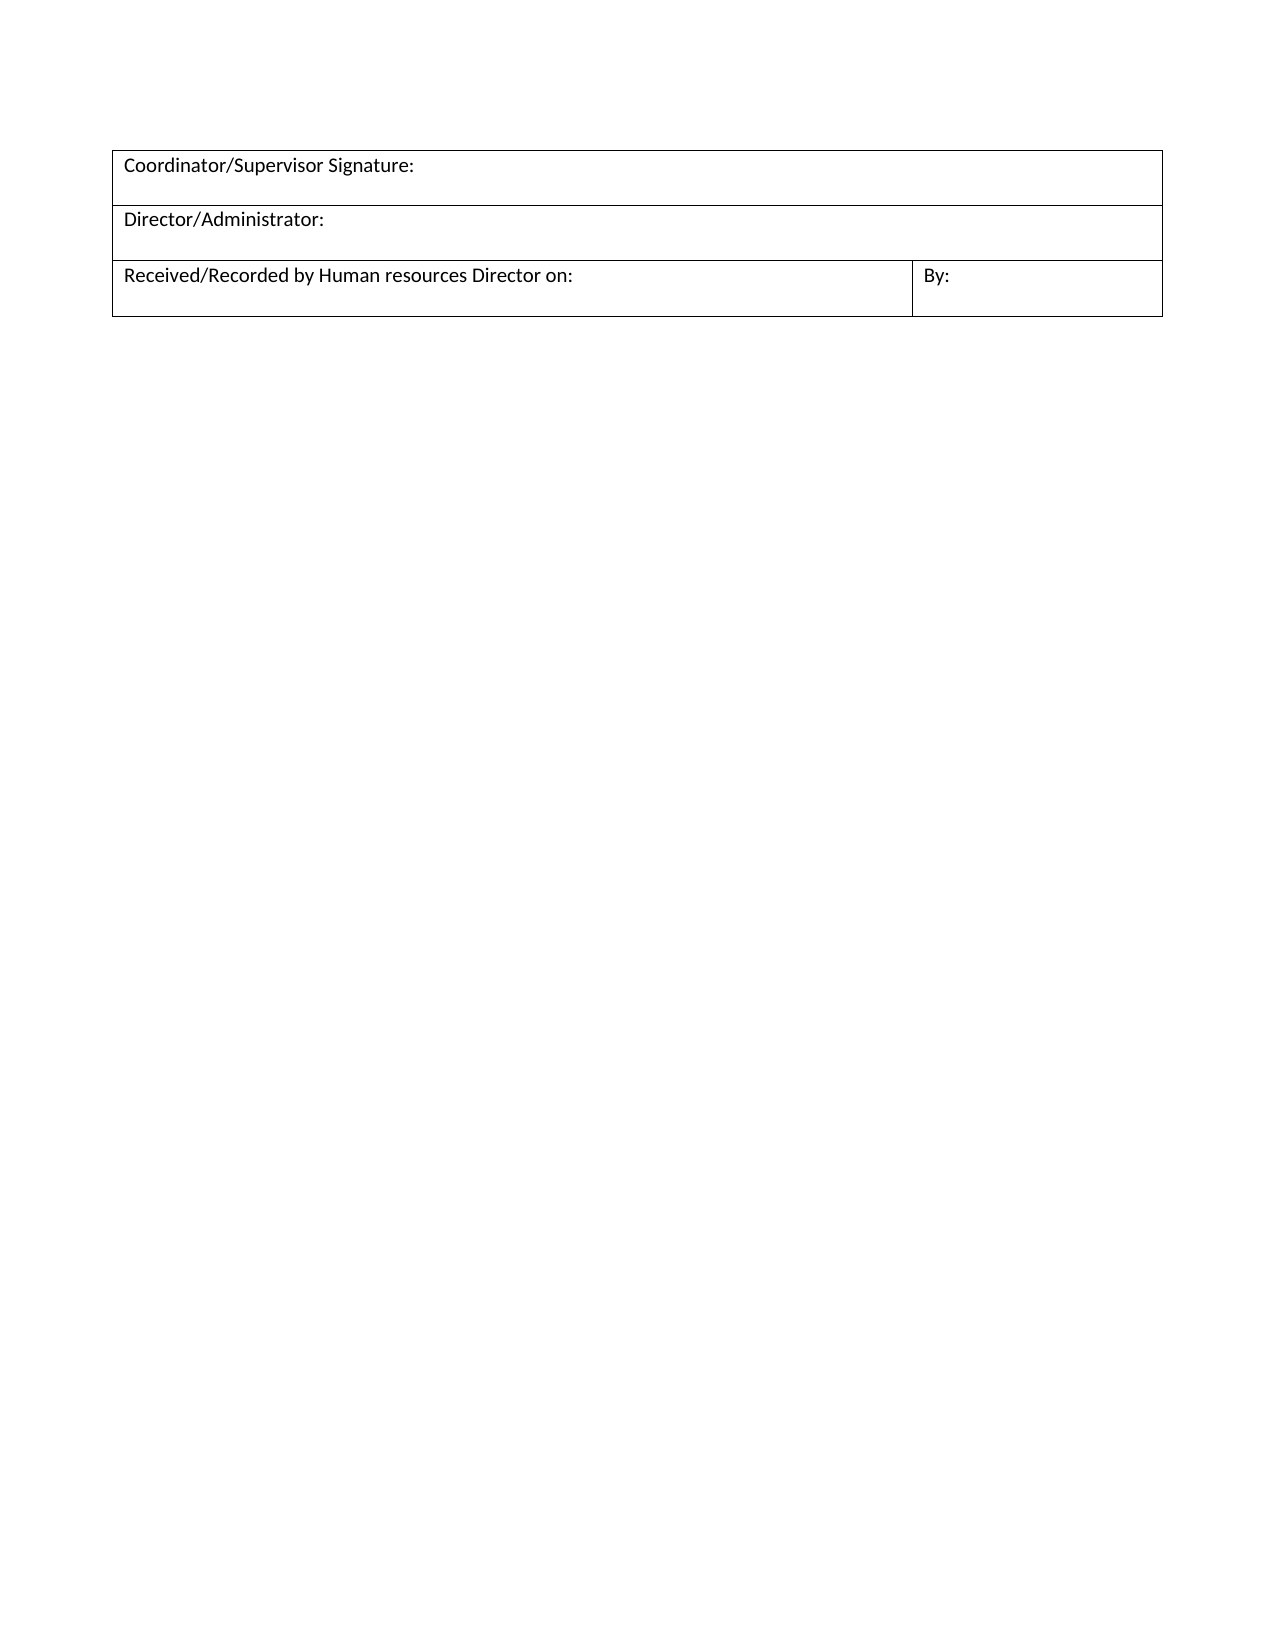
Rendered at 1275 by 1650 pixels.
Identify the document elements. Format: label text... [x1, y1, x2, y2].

table_cell Received/Recorded by Human resources Director on: [113, 261, 912, 316]
table_cell By: [913, 261, 1162, 316]
table_cell Director/Administrator: [113, 206, 1162, 260]
table_cell Coordinator/Supervisor Signature: [113, 151, 1162, 205]
